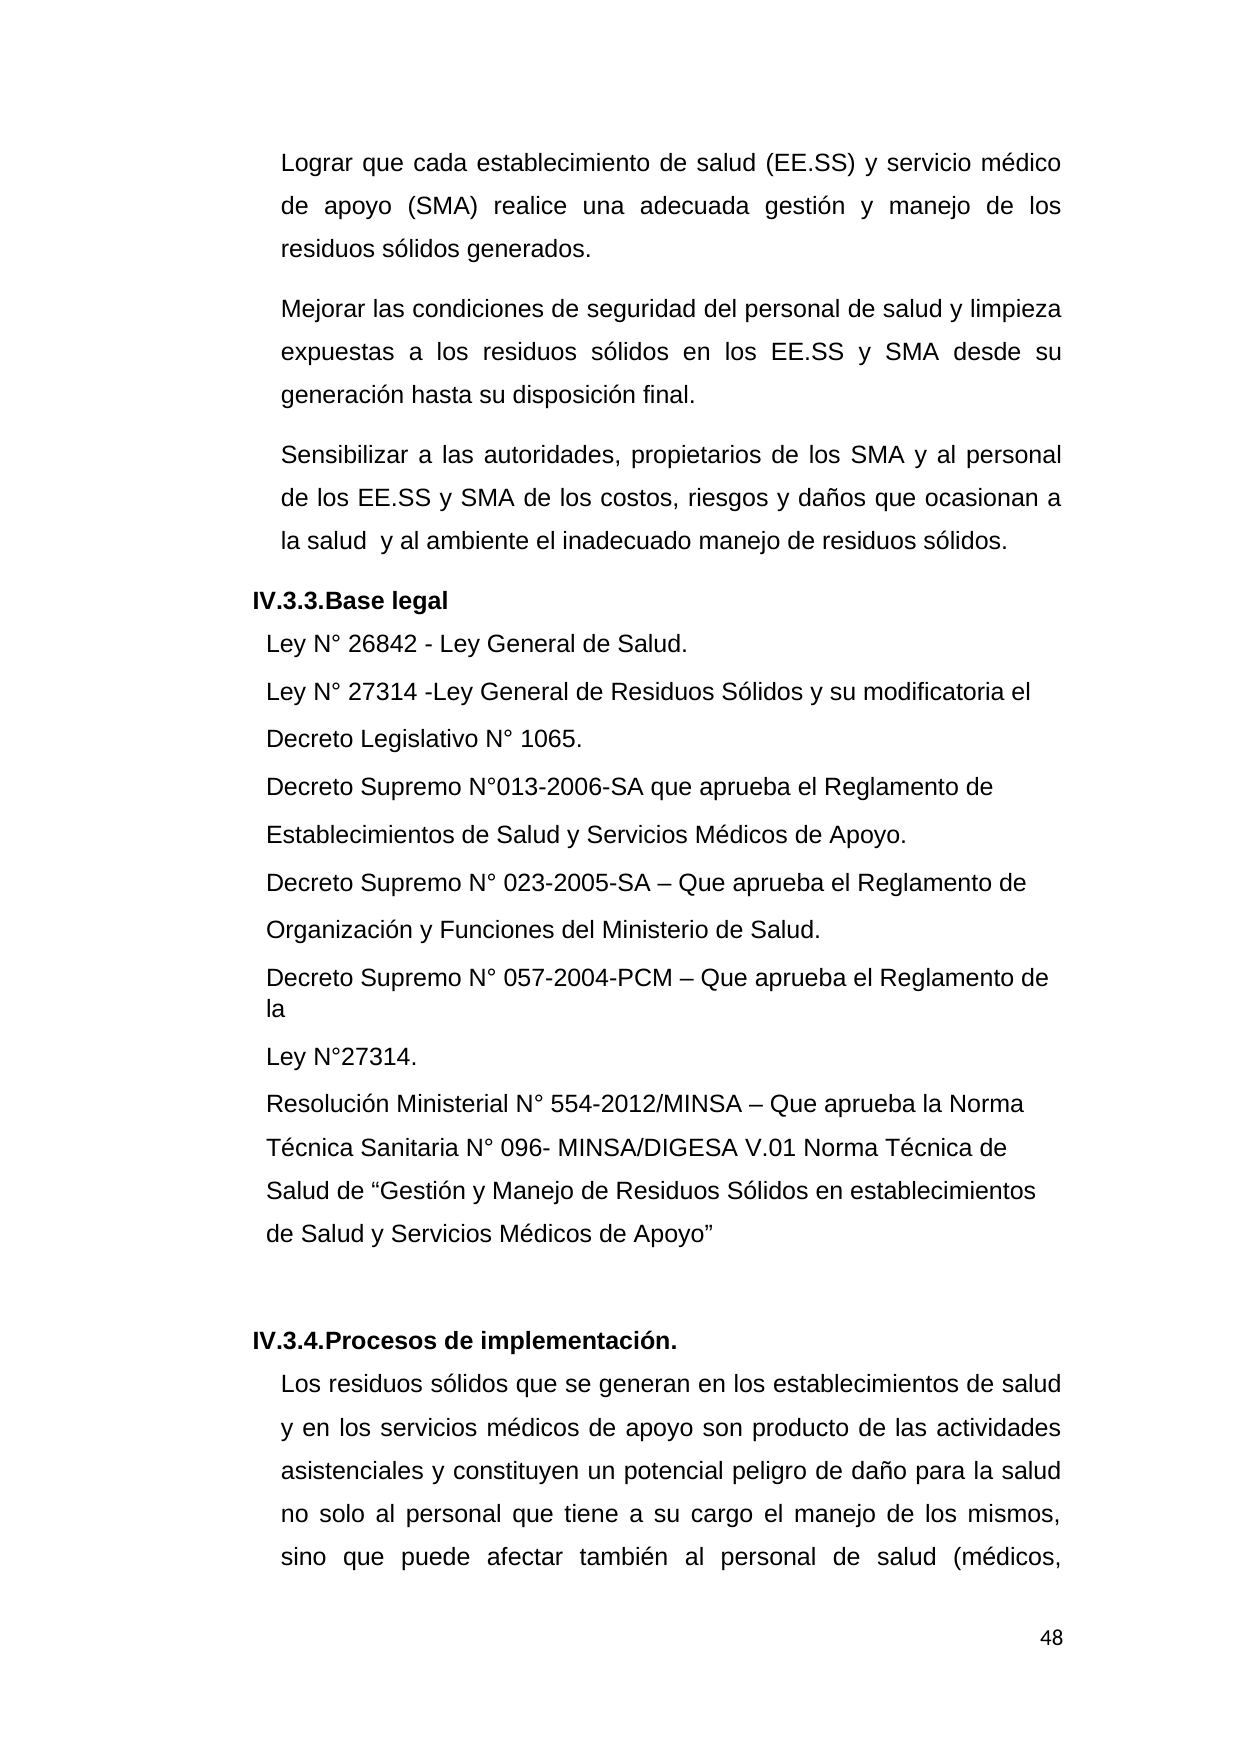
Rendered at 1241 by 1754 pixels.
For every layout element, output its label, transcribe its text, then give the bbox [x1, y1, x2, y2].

text Decreto Supremo N°013-2006-SA que aprueba el Reglamento de [266, 772, 1063, 801]
text Lograr que cada establecimiento de salud (EE.SS) y servicio médico de apoyo (SMA) realice una adecuada gestión y manejo de los residuos sólidos generados. [281, 148, 1063, 263]
text Establecimientos de Salud y Servicios Médicos de Apoyo. [266, 820, 1063, 848]
text Decreto Legislativo N° 1065. [266, 724, 1063, 753]
text Ley N°27314. [266, 1042, 1063, 1070]
text Decreto Supremo N° 023-2005-SA – Que aprueba el Reglamento de [266, 867, 1063, 896]
text Ley N° 27314 -Ley General de Residuos Sólidos y su modificatoria el [266, 677, 1063, 705]
text Organización y Funciones del Ministerio de Salud. [266, 915, 1063, 944]
subtitle Procesos de implementación. [252, 1326, 1063, 1355]
text Resolución Ministerial N° 554-2012/MINSA – Que aprueba la Norma Técnica Sanitaria N° 096- MINSA/DIGESA V.01 Norma Técnica de Salud de “Gestión y Manejo de Residuos Sólidos en establecimientos de Salud y Servicios Médicos de Apoyo” [266, 1089, 1063, 1247]
text Sensibilizar a las autoridades, propietarios de los SMA y al personal de los EE.SS y SMA de los costos, riesgos y daños que ocasionan a la salud y al ambiente el inadecuado manejo de residuos sólidos. [281, 440, 1063, 555]
text Mejorar las condiciones de seguridad del personal de salud y limpieza expuestas a los residuos sólidos en los EE.SS y SMA desde su generación hasta su disposición final. [281, 294, 1063, 409]
text Ley N° 26842 - Ley General de Salud. [266, 629, 1063, 658]
text Decreto Supremo N° 057-2004-PCM – Que aprueba el Reglamento de la [266, 963, 1063, 1023]
subtitle Base legal [252, 586, 1063, 614]
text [281, 1369, 1063, 1571]
